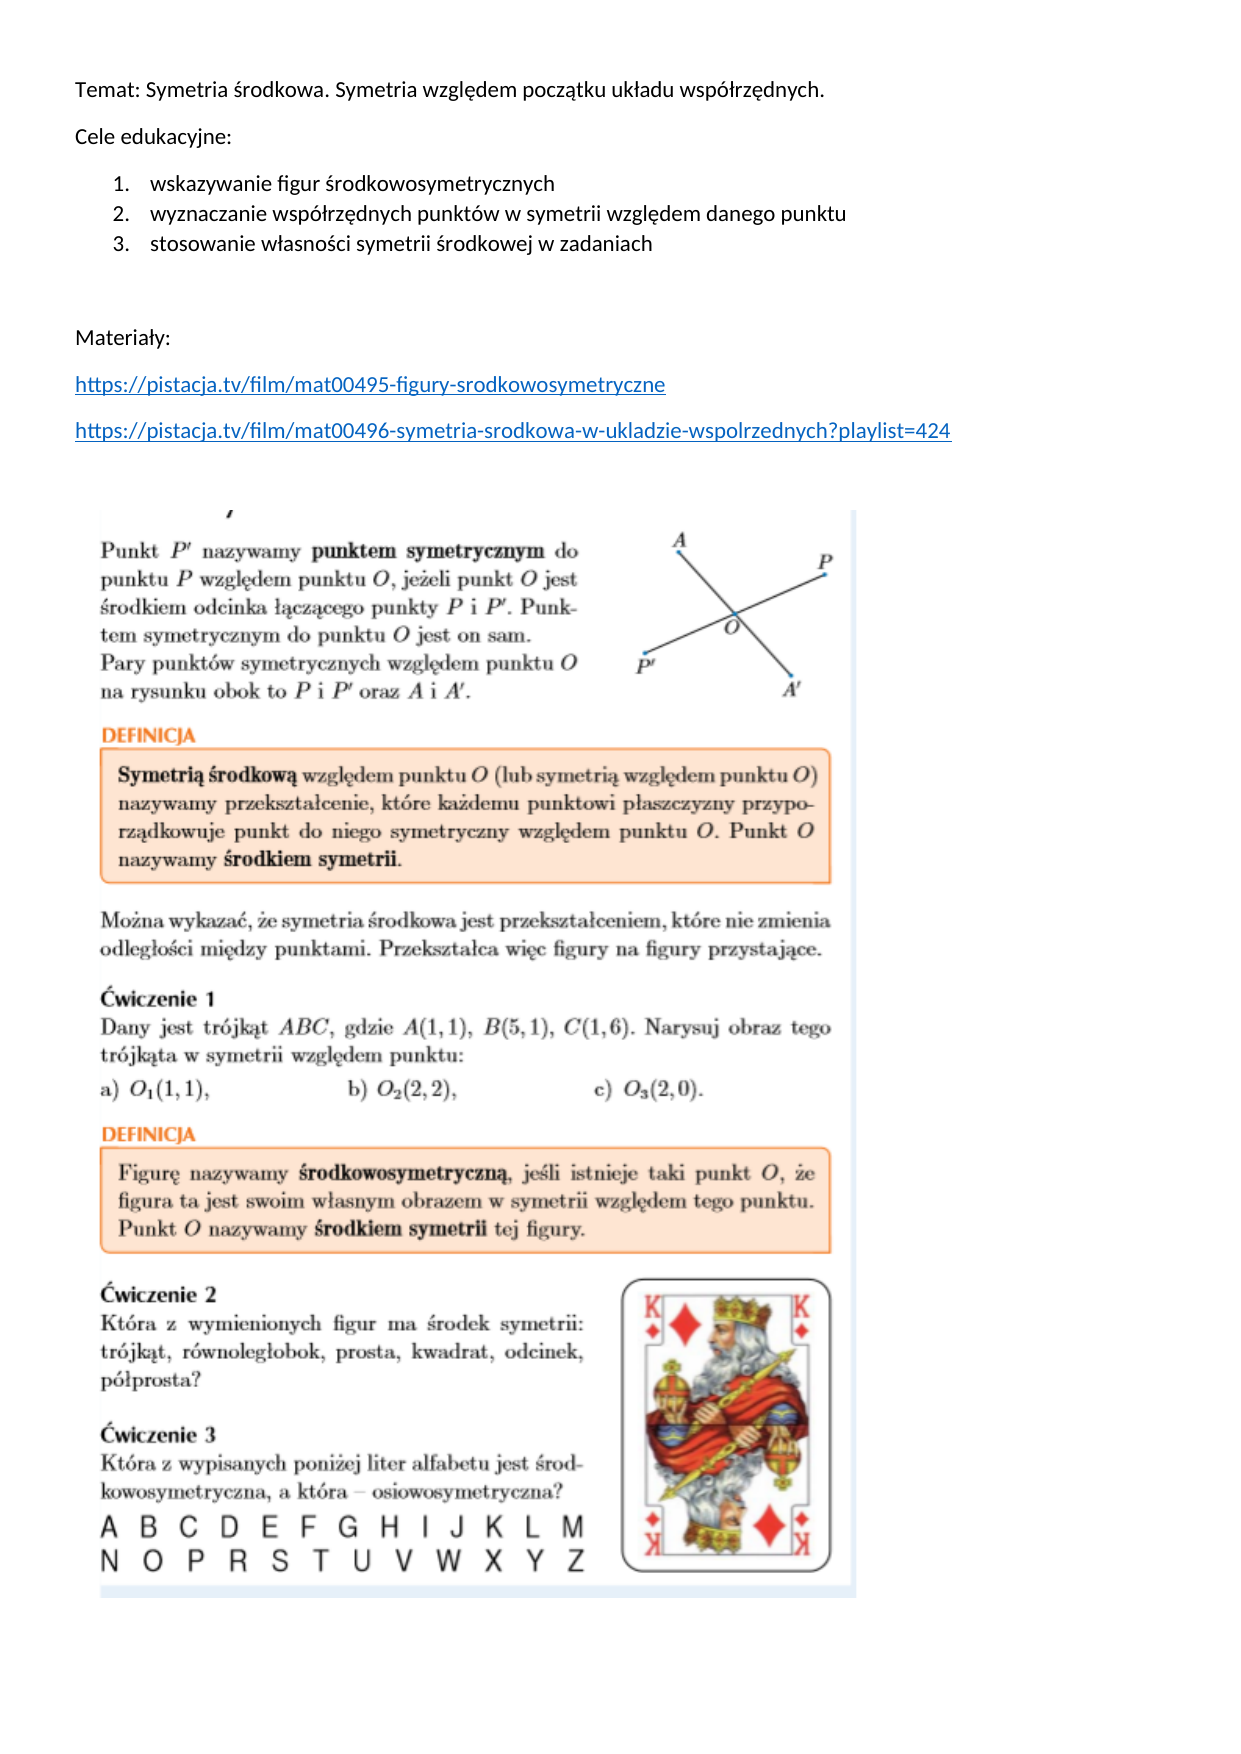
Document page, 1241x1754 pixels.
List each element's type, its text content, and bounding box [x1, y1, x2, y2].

text Materiały: [75, 323, 1165, 351]
list wskazywanie figur środkowosymetrycznych [112, 169, 1165, 197]
text https://pistacja.tv/film/mat00495-figury-srodkowosymetryczne [75, 370, 1165, 398]
list stosowanie własności symetrii środkowej w zadaniach [112, 229, 1165, 257]
text https://pistacja.tv/film/mat00496-symetria-srodkowa-w-ukladzie-wspolrzednych?playlist=424 [75, 417, 1165, 445]
picture [75, 510, 857, 1598]
text Cele edukacyjne: [75, 122, 1165, 150]
text Temat: Symetria środkowa. Symetria względem początku układu współrzędnych. [75, 75, 1165, 103]
list wyznaczanie współrzędnych punktów w symetrii względem danego punktu [112, 199, 1165, 227]
